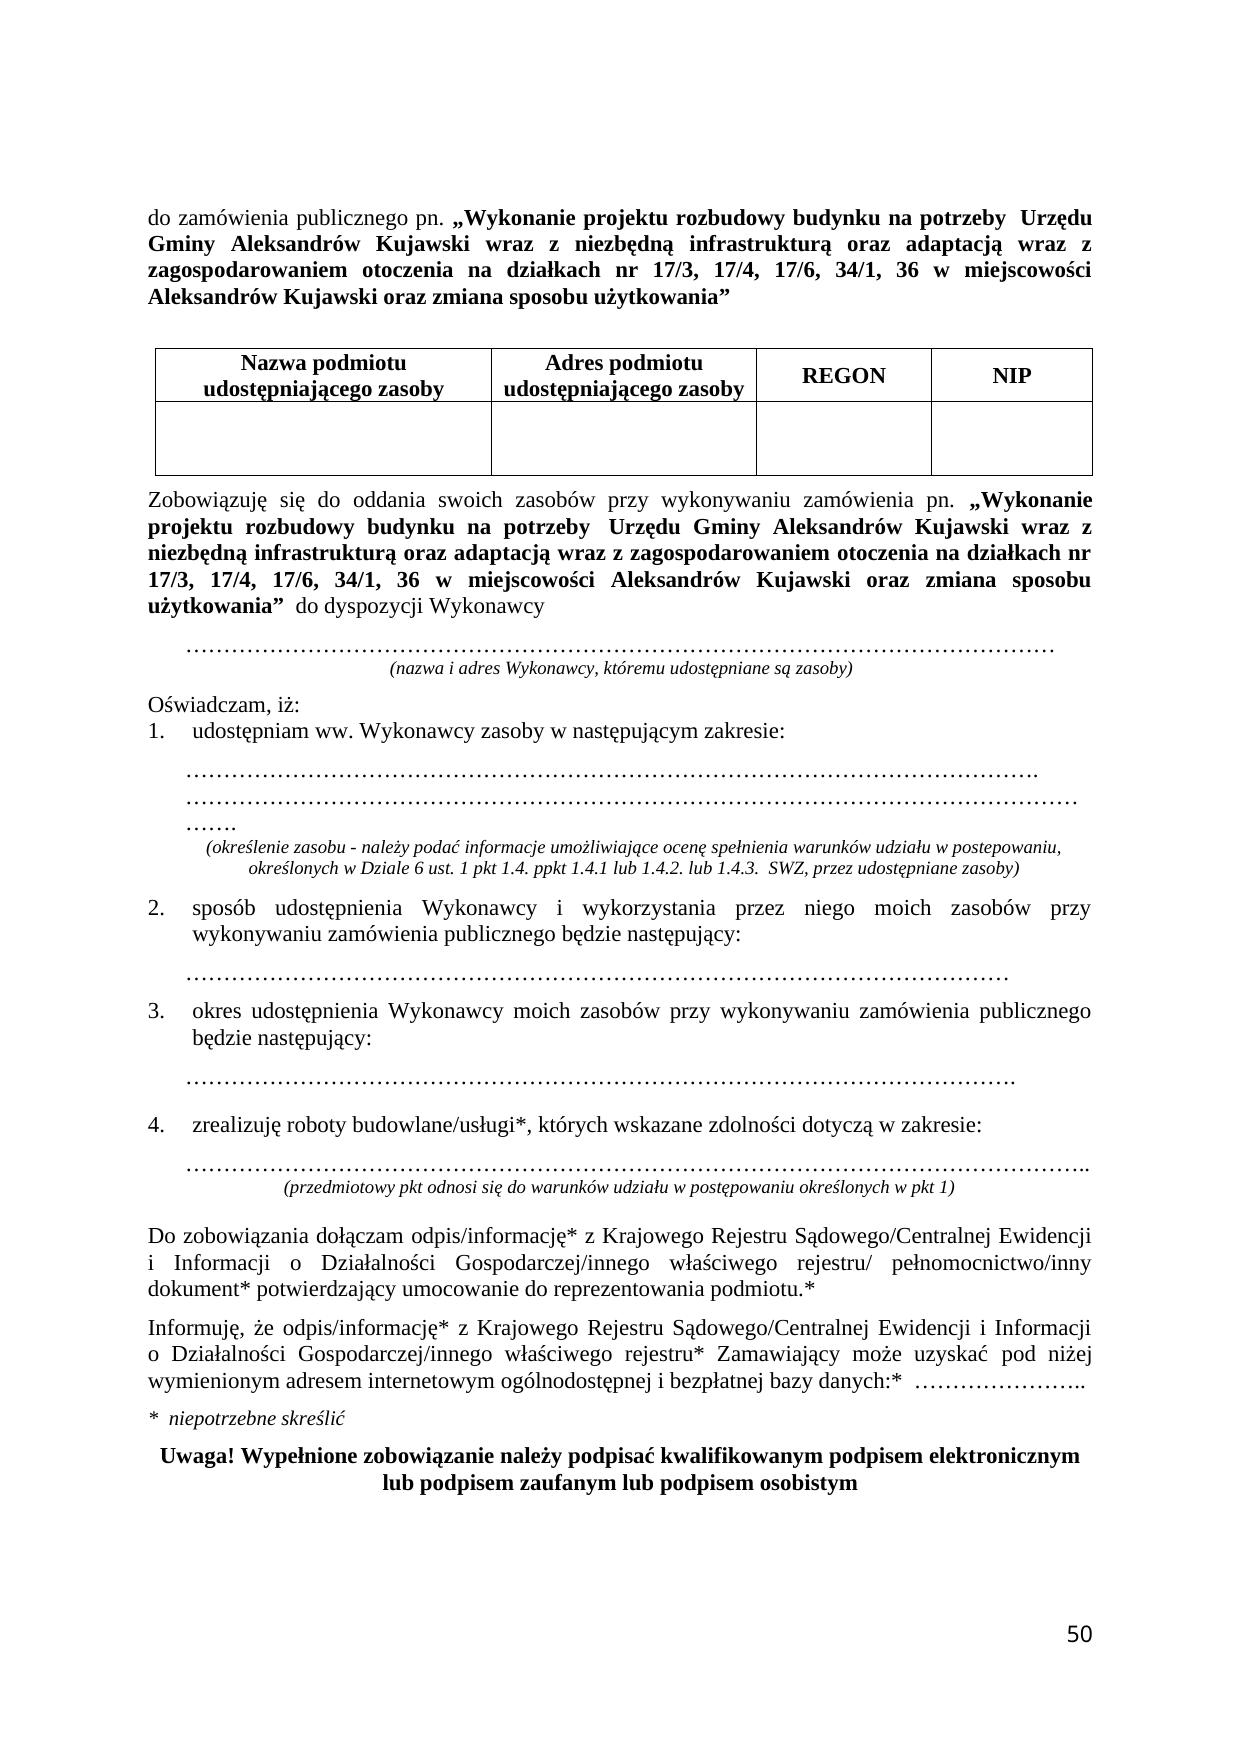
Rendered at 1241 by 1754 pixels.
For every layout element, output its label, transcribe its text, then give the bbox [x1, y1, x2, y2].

text Oświadczam, iż: [148, 691, 1093, 718]
text ………………………………………………………………………………………………. [185, 1063, 1093, 1089]
list udostępniam ww. Wykonawcy zasoby w następującym zakresie: [148, 718, 1093, 744]
text (przedmiotowy pkt odnosi się do warunków udziału w postępowaniu określonych w pkt 1) [148, 1176, 1093, 1197]
text ………………………………………………………………………………………………….……………………………………………………………………………………………………………. [185, 756, 1093, 836]
text (nazwa i adres Wykonawcy, któremu udostępniane są zasoby) [148, 657, 1093, 679]
table_cell [492, 402, 756, 474]
text do zamówienia publicznego pn. „Wykonanie projektu rozbudowy budynku na potrzeby Urzędu Gminy Aleksandrów Kujawski wraz z niezbędną infrastrukturą oraz adaptacją wraz z zagospodarowaniem otoczenia na działkach nr 17/3, 17/4, 17/6, 34/1, 36 w miejscowości Aleksandrów Kujawski oraz zmiana sposobu użytkowania” [148, 204, 1093, 309]
list okres udostępnienia Wykonawcy moich zasobów przy wykonywaniu zamówienia publicznego będzie następujący: [148, 998, 1093, 1050]
list zrealizuję roboty budowlane/usługi*, których wskazane zdolności dotyczą w zakresie: [148, 1111, 1093, 1137]
table_header Adres podmiotu udostępniającego zasoby [492, 349, 756, 401]
list sposób udostępnienia Wykonawcy i wykorzystania przez niego moich zasobów przy wykonywaniu zamówienia publicznego będzie następujący: [148, 893, 1093, 946]
table_cell [932, 402, 1092, 474]
text ……………………………………………………………………………………………… [185, 959, 1093, 985]
table_cell [156, 402, 491, 474]
table_header REGON [757, 349, 931, 401]
table_header NIP [932, 349, 1092, 401]
text Zobowiązuję się do oddania swoich zasobów przy wykonywaniu zamówienia pn. „Wykonanie projektu rozbudowy budynku na potrzeby Urzędu Gminy Aleksandrów Kujawski wraz z niezbędną infrastrukturą oraz adaptacją wraz z zagospodarowaniem otoczenia na działkach nr 17/3, 17/4, 17/6, 34/1, 36 w miejscowości Aleksandrów Kujawski oraz zmiana sposobu użytkowania” do dyspozycji Wykonawcy [148, 487, 1093, 618]
table_header Nazwa podmiotu udostępniającego zasoby [156, 349, 491, 401]
text …………………………………………………………………………………………………… [148, 631, 1093, 657]
table_cell [757, 402, 931, 474]
text Uwaga! Wypełnione zobowiązanie należy podpisać kwalifikowanym podpisem elektronicznym lub podpisem zaufanym lub podpisem osobistym [148, 1442, 1093, 1495]
text (określenie zasobu - należy podać informacje umożliwiające ocenę spełnienia warunków udziału w postepowaniu, określonych w Dziale 6 ust. 1 pkt 1.4. ppkt 1.4.1 lub 1.4.2. lub 1.4.3. SWZ, przez udostępniane zasoby) [177, 836, 1093, 879]
text Do zobowiązania dołączam odpis/informację* z Krajowego Rejestru Sądowego/Centralnej Ewidencji i Informacji o Działalności Gospodarczej/innego właściwego rejestru/ pełnomocnictwo/inny dokument* potwierdzający umocowanie do reprezentowania podmiotu.* [148, 1222, 1093, 1302]
text Informuję, że odpis/informację* z Krajowego Rejestru Sądowego/Centralnej Ewidencji i Informacji o Działalności Gospodarczej/innego właściwego rejestru* Zamawiający może uzyskać pod niżej wymienionym adresem internetowym ogólnodostępnej i bezpłatnej bazy danych:* ………………….. [148, 1314, 1093, 1393]
text ……………………………………………………………………………………………………….. [185, 1149, 1093, 1176]
text * niepotrzebne skreślić [148, 1406, 1093, 1430]
